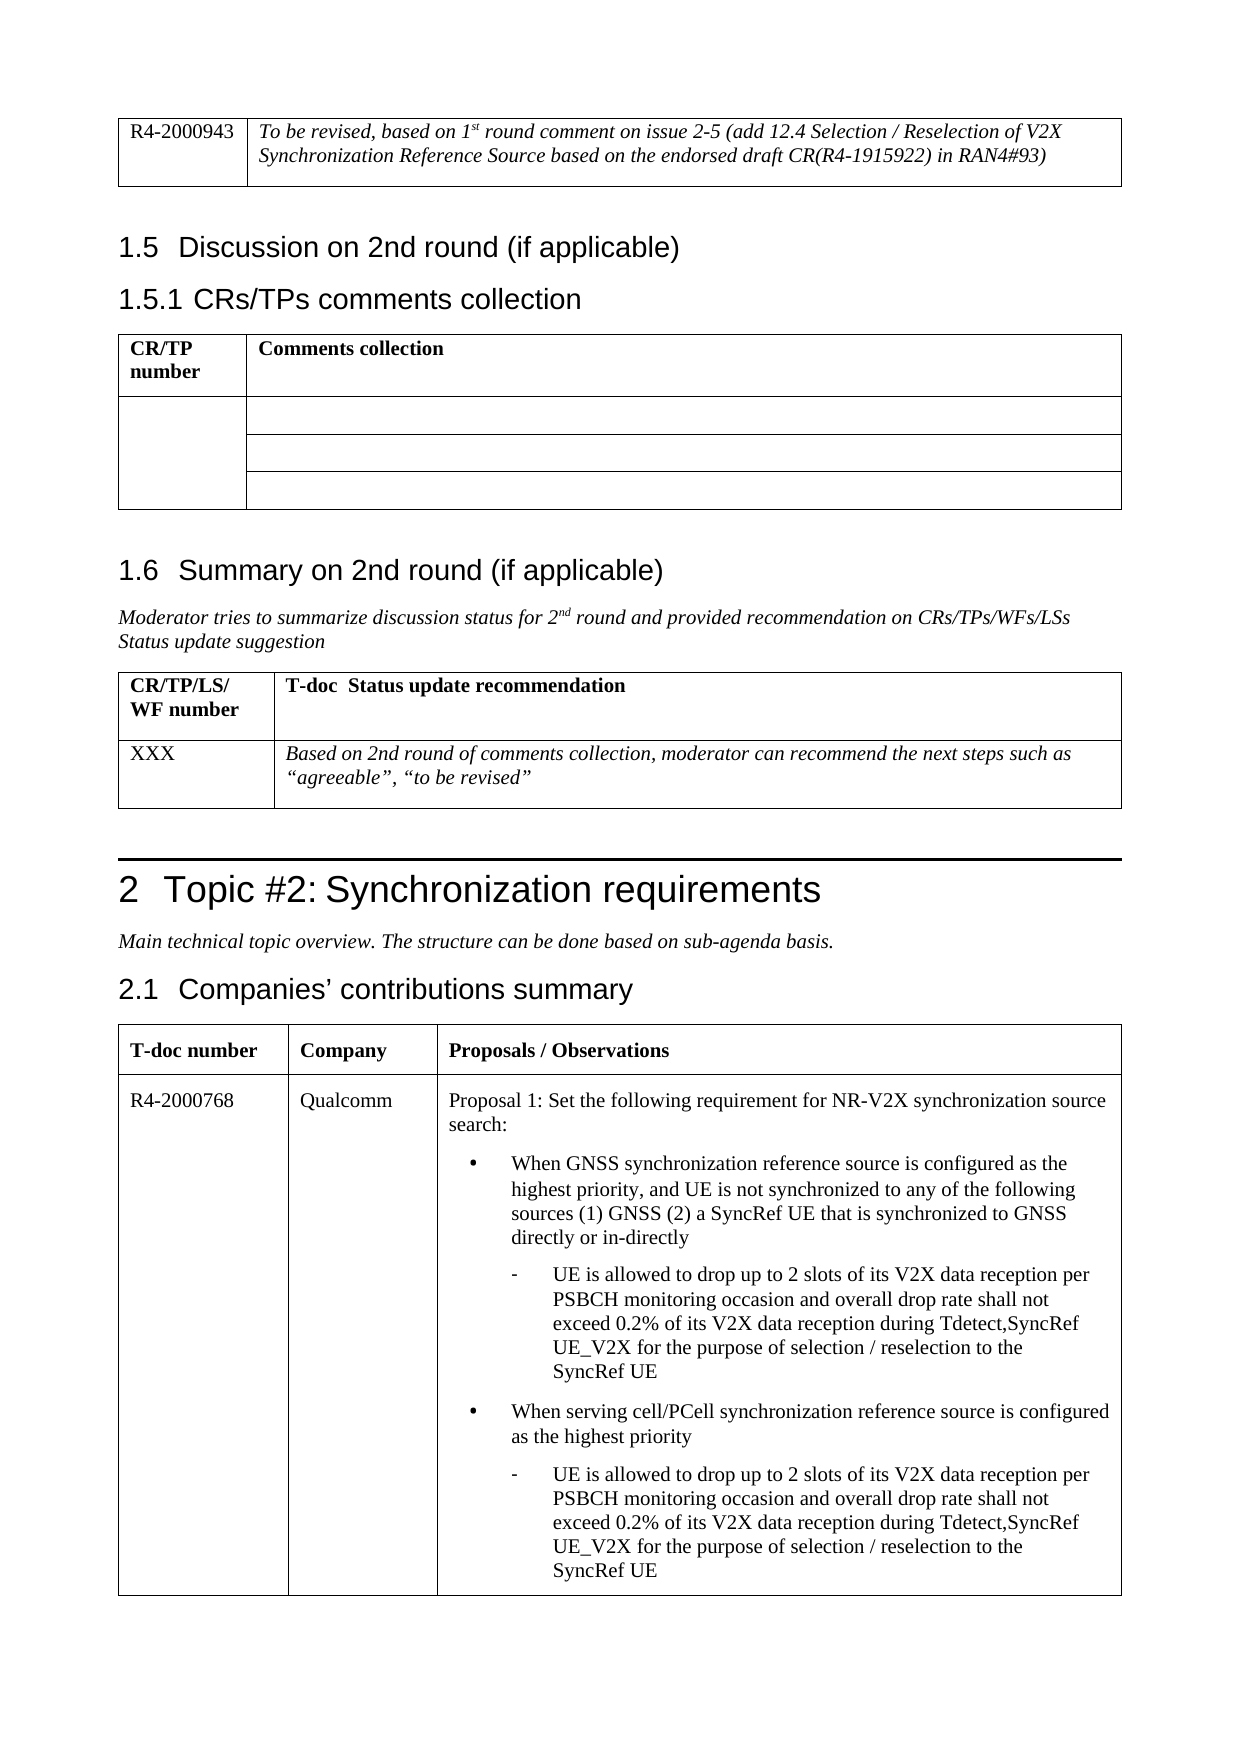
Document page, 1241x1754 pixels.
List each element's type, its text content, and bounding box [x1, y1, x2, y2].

table_cell Based on 2nd round of comments collection, moderator can recommend the next steps such as “agreeable”, “to be revised” [275, 741, 1121, 808]
subtitle Companies’ contributions summary [118, 972, 1122, 1005]
subtitle CRs/TPs comments collection [118, 282, 1122, 316]
text Main technical topic overview. The structure can be done based on sub-agenda basis. [118, 929, 1122, 953]
table_cell R4-2000768 [119, 1075, 288, 1595]
table_cell Qualcomm [289, 1075, 437, 1595]
table_cell [247, 472, 1121, 509]
text Moderator tries to summarize discussion status for 2nd round and provided recommendation on CRs/TPs/WFs/LSs Status update suggestion [118, 605, 1122, 653]
subtitle Summary on 2nd round (if applicable) [118, 553, 1122, 586]
table_header Comments collection [247, 335, 1121, 396]
table_cell XXX [119, 741, 274, 808]
table_header Company [289, 1025, 437, 1074]
table_header CR/TP number [119, 335, 246, 396]
table_header T-doc number [119, 1025, 288, 1074]
table_header Proposals / Observations [438, 1025, 1121, 1074]
table_cell R4-2000943 [119, 119, 247, 186]
subtitle Discussion on 2nd round (if applicable) [118, 230, 1122, 263]
table_cell To be revised, based on 1st round comment on issue 2-5 (add 12.4 Selection / Reselection of V2X Synchronization Reference Source based on the endorsed draft CR(R4-1915922) in RAN4#93) [248, 119, 1121, 186]
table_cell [438, 1075, 1121, 1595]
table_cell [247, 435, 1121, 471]
table_header T-doc Status update recommendation [275, 673, 1121, 740]
subtitle Topic #2: Synchronization requirements [118, 861, 1122, 910]
table_cell [247, 397, 1121, 434]
table_header CR/TP/LS/WF number [119, 673, 274, 740]
table_cell [119, 397, 246, 509]
